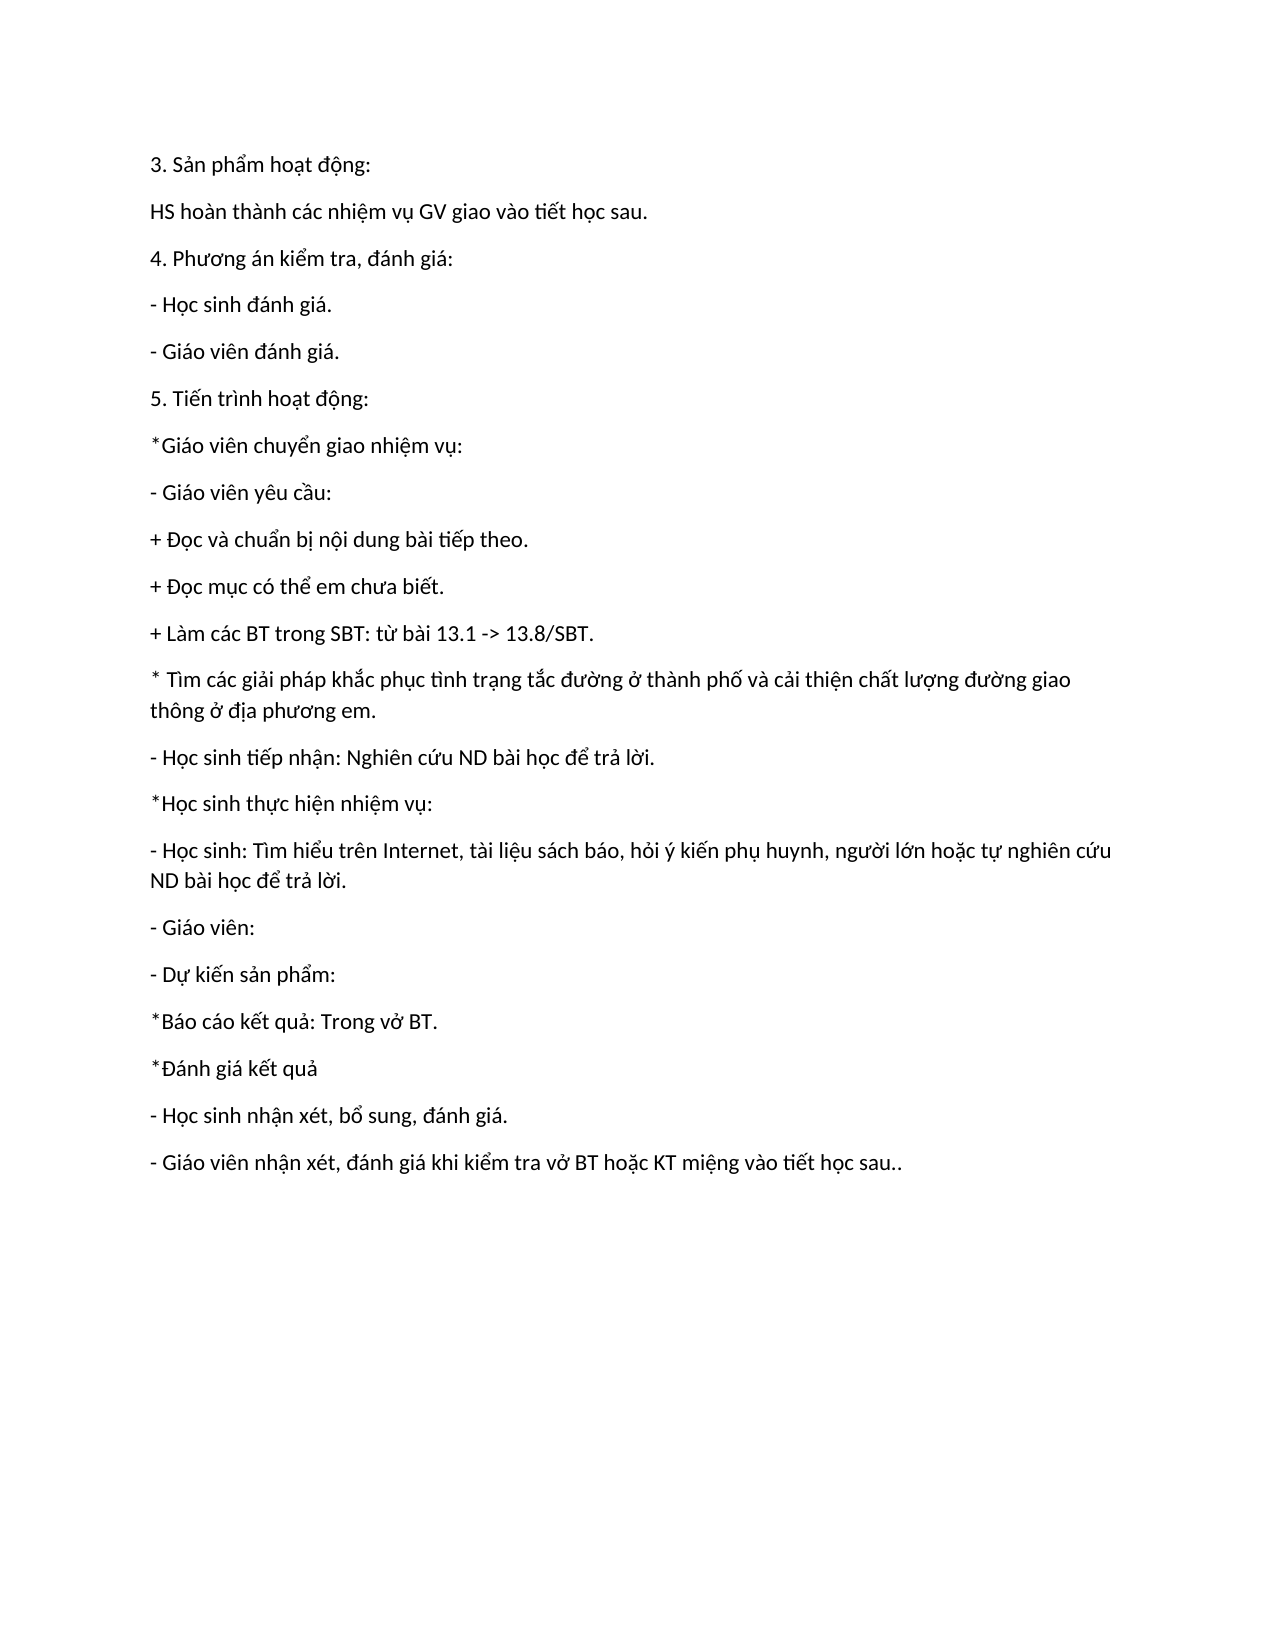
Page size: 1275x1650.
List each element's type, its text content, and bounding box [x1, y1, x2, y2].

text - Học sinh tiếp nhận: Nghiên cứu ND bài học để trả lời. [150, 743, 1125, 771]
text * Tìm các giải pháp khắc phục tình trạng tắc đường ở thành phố và cải thiện chất lượng đường giao thông ở địa phương em. [150, 666, 1125, 724]
text - Giáo viên: [150, 913, 1125, 942]
text HS hoàn thành các nhiệm vụ GV giao vào tiết học sau. [150, 197, 1125, 225]
text - Học sinh: Tìm hiểu trên Internet, tài liệu sách báo, hỏi ý kiến phụ huynh, người lớn hoặc tự nghiên cứu ND bài học để trả lời. [150, 836, 1125, 895]
text + Đọc và chuẩn bị nội dung bài tiếp theo. [150, 525, 1125, 553]
text 4. Phương án kiểm tra, đánh giá: [150, 244, 1125, 272]
text + Đọc mục có thể em chưa biết. [150, 572, 1125, 600]
text - Học sinh đánh giá. [150, 291, 1125, 319]
text - Học sinh nhận xét, bổ sung, đánh giá. [150, 1101, 1125, 1129]
text *Giáo viên chuyển giao nhiệm vụ: [150, 431, 1125, 459]
text + Làm các BT trong SBT: từ bài 13.1 -> 13.8/SBT. [150, 619, 1125, 647]
text 5. Tiến trình hoạt động: [150, 384, 1125, 412]
text *Báo cáo kết quả: Trong vở BT. [150, 1007, 1125, 1035]
text 3. Sản phẩm hoạt động: [150, 150, 1125, 178]
text - Dự kiến sản phẩm: [150, 960, 1125, 988]
text *Học sinh thực hiện nhiệm vụ: [150, 789, 1125, 818]
text - Giáo viên yêu cầu: [150, 478, 1125, 506]
text *Đánh giá kết quả [150, 1054, 1125, 1082]
text - Giáo viên nhận xét, đánh giá khi kiểm tra vở BT hoặc KT miệng vào tiết học sau.. [150, 1148, 1125, 1176]
text - Giáo viên đánh giá. [150, 337, 1125, 366]
